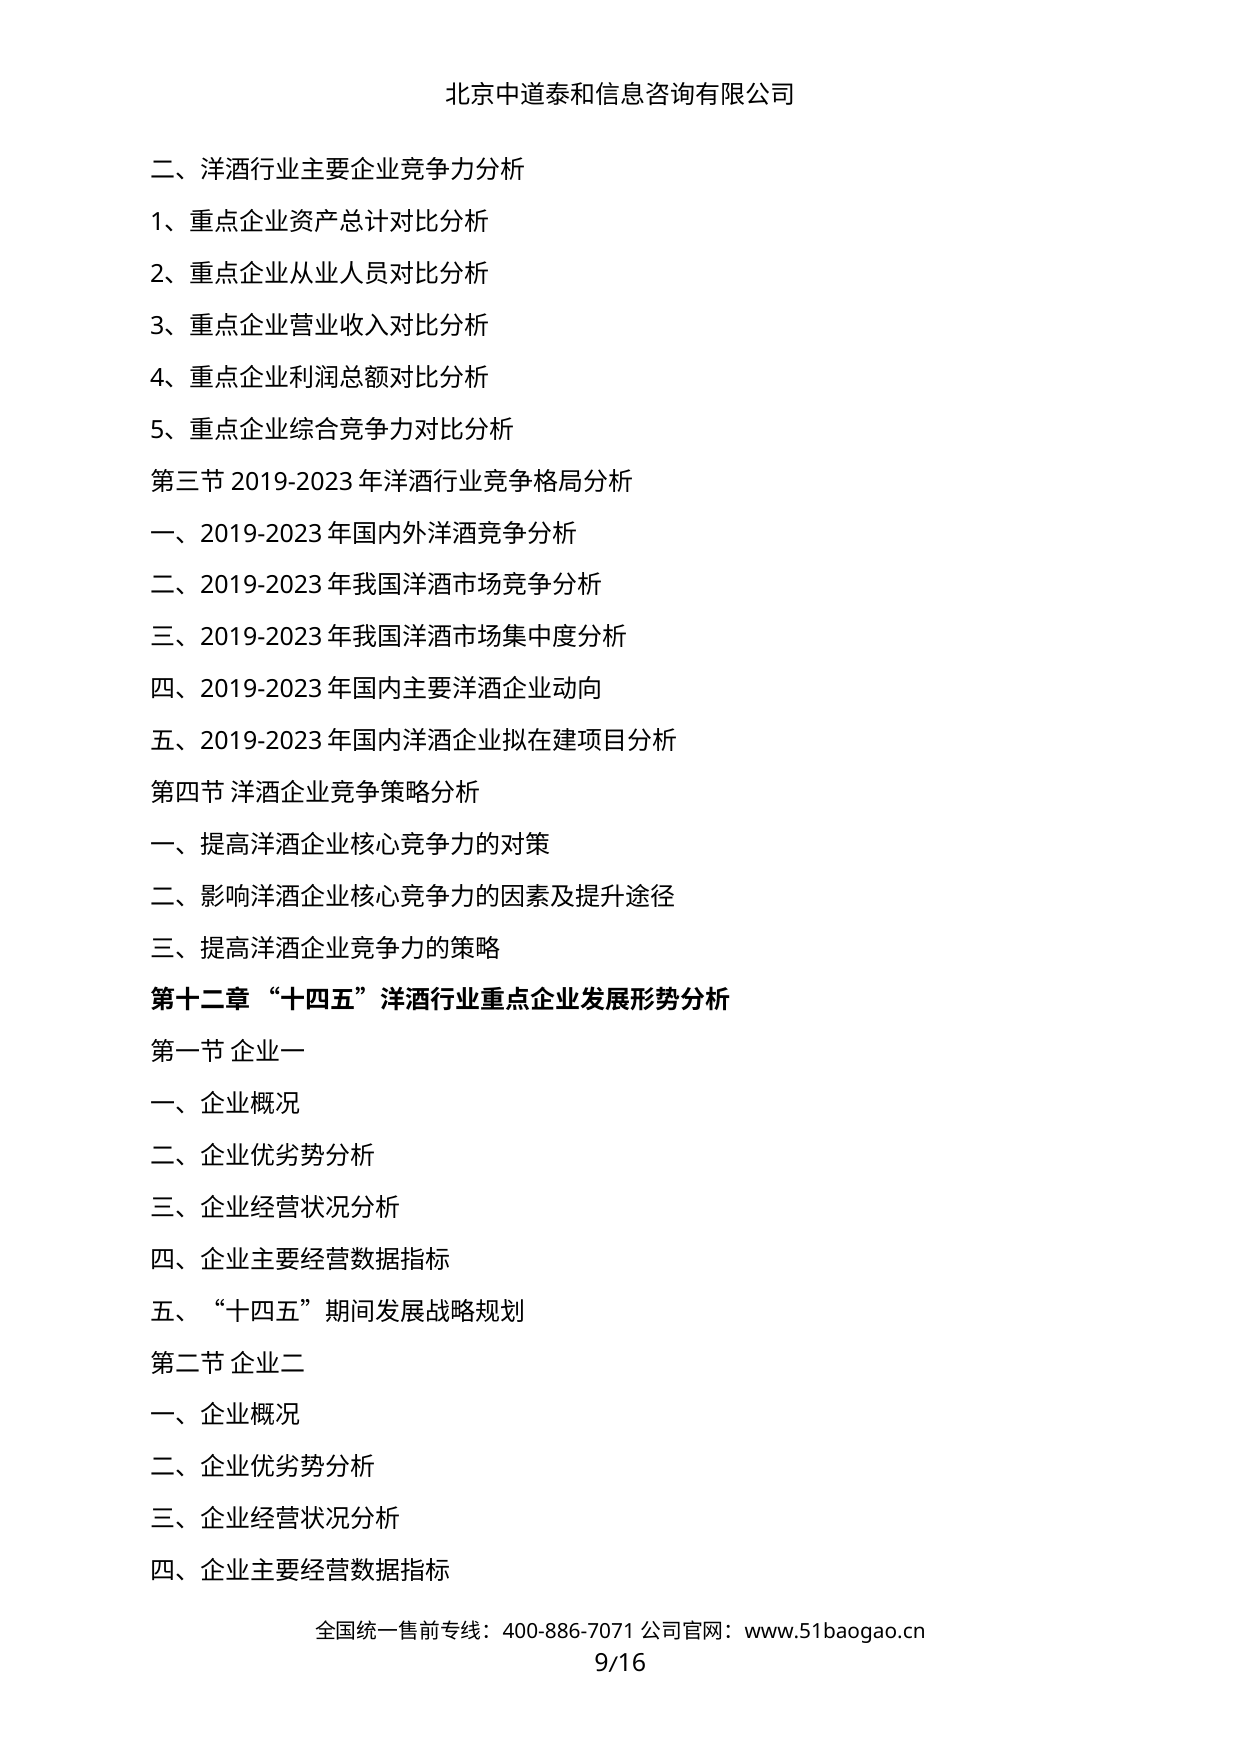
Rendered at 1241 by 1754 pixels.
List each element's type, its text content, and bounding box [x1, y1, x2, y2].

text 1、重点企业资产总计对比分析 [150, 202, 1090, 238]
text 2、重点企业从业人员对比分析 [150, 254, 1090, 290]
text 三、企业经营状况分析 [150, 1499, 1090, 1535]
text 四、企业主要经营数据指标 [150, 1239, 1090, 1276]
text 三、提高洋酒企业竞争力的策略 [150, 928, 1090, 964]
text 第一节 企业一 [150, 1032, 1090, 1068]
text 二、2019-2023年我国洋酒市场竞争分析 [150, 565, 1090, 601]
text 5、重点企业综合竞争力对比分析 [150, 409, 1090, 446]
text 四、2019-2023年国内主要洋酒企业动向 [150, 669, 1090, 705]
text 二、洋酒行业主要企业竞争力分析 [150, 150, 1090, 186]
text 一、2019-2023年国内外洋酒竞争分析 [150, 513, 1090, 549]
text 一、提高洋酒企业核心竞争力的对策 [150, 824, 1090, 861]
text 第四节 洋酒企业竞争策略分析 [150, 772, 1090, 809]
text 二、影响洋酒企业核心竞争力的因素及提升途径 [150, 876, 1090, 912]
text 二、企业优劣势分析 [150, 1447, 1090, 1483]
text 二、企业优劣势分析 [150, 1136, 1090, 1172]
text 3、重点企业营业收入对比分析 [150, 306, 1090, 342]
text 第三节 2019-2023年洋酒行业竞争格局分析 [150, 461, 1090, 497]
text 四、企业主要经营数据指标 [150, 1551, 1090, 1587]
text 一、企业概况 [150, 1395, 1090, 1431]
text 4、重点企业利润总额对比分析 [150, 357, 1090, 394]
text 三、2019-2023年我国洋酒市场集中度分析 [150, 617, 1090, 653]
text 三、企业经营状况分析 [150, 1187, 1090, 1224]
text 一、企业概况 [150, 1084, 1090, 1120]
text 第二节 企业二 [150, 1343, 1090, 1379]
text 第十二章 “十四五”洋酒行业重点企业发展形势分析 [150, 980, 1090, 1016]
text 五、“十四五”期间发展战略规划 [150, 1291, 1090, 1327]
text 五、2019-2023年国内洋酒企业拟在建项目分析 [150, 721, 1090, 757]
